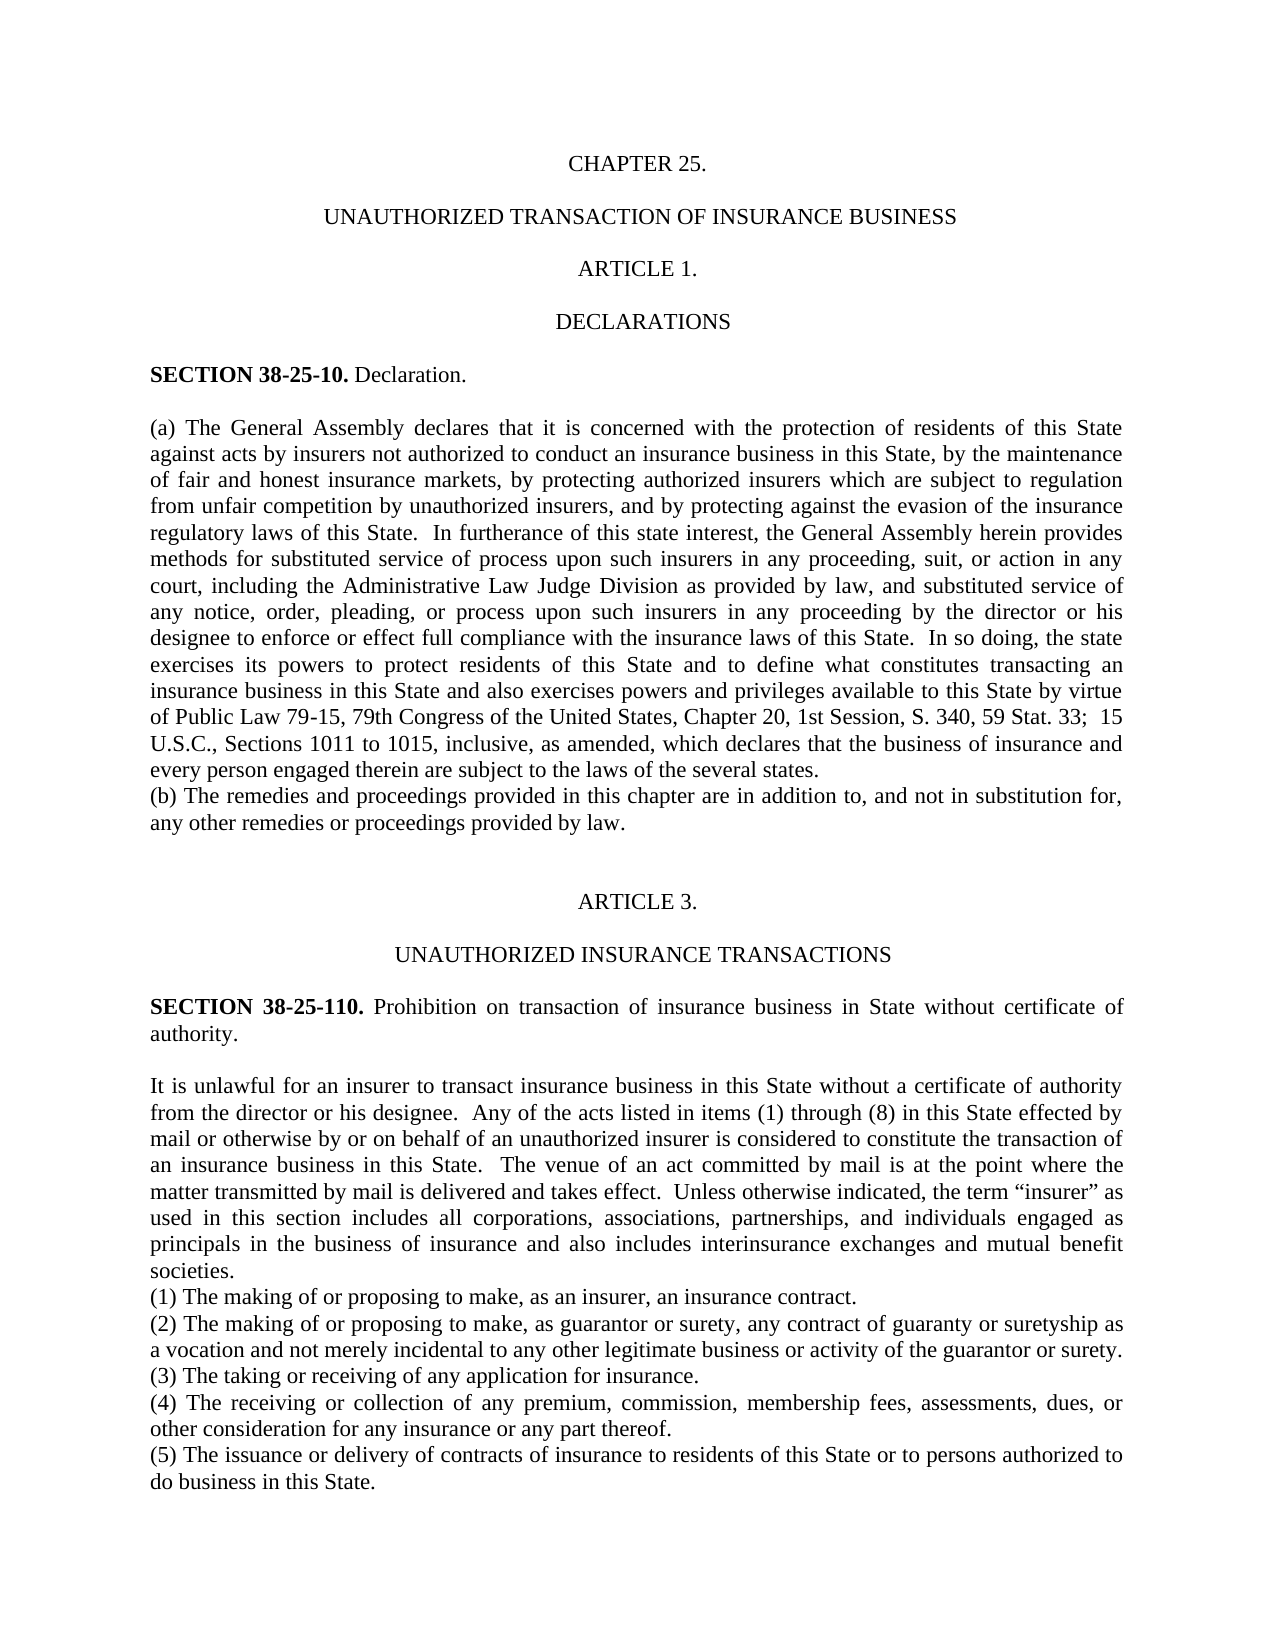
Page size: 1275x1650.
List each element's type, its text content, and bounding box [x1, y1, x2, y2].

text (5) The issuance or delivery of contracts of insurance to residents of this State or to persons authorized to do business in this State. [150, 1441, 1125, 1494]
text UNAUTHORIZED TRANSACTION OF INSURANCE BUSINESS [150, 203, 1125, 229]
text (3) The taking or receiving of any application for insurance. [150, 1362, 1125, 1389]
text SECTION 38-25-10. Declaration. [150, 361, 1125, 387]
text UNAUTHORIZED INSURANCE TRANSACTIONS [150, 941, 1125, 967]
text ARTICLE 3. [150, 888, 1125, 914]
text (1) The making of or proposing to make, as an insurer, an insurance contract. [150, 1283, 1125, 1309]
text SECTION 38-25-110. Prohibition on transaction of insurance business in State without certificate of authority. [150, 993, 1125, 1046]
text (4) The receiving or collection of any premium, commission, membership fees, assessments, dues, or other consideration for any insurance or any part thereof. [150, 1389, 1125, 1441]
text It is unlawful for an insurer to transact insurance business in this State without a certificate of authority from the director or his designee. Any of the acts listed in items (1) through (8) in this State effected by mail or otherwise by or on behalf of an unauthorized insurer is considered to constitute the transaction of an insurance business in this State. The venue of an act committed by mail is at the point where the matter transmitted by mail is delivered and takes effect. Unless otherwise indicated, the term “insurer” as used in this section includes all corporations, associations, partnerships, and individuals engaged as principals in the business of insurance and also includes interinsurance exchanges and mutual benefit societies. [150, 1072, 1125, 1283]
text DECLARATIONS [150, 308, 1125, 334]
text ARTICLE 1. [150, 255, 1125, 282]
text (2) The making of or proposing to make, as guarantor or surety, any contract of guaranty or suretyship as a vocation and not merely incidental to any other legitimate business or activity of the guarantor or surety. [150, 1309, 1125, 1362]
text (b) The remedies and proceedings provided in this chapter are in addition to, and not in substitution for, any other remedies or proceedings provided by law. [150, 782, 1125, 835]
text CHAPTER 25. [150, 150, 1125, 176]
text (a) The General Assembly declares that it is concerned with the protection of residents of this State against acts by insurers not authorized to conduct an insurance business in this State, by the maintenance of fair and honest insurance markets, by protecting authorized insurers which are subject to regulation from unfair competition by unauthorized insurers, and by protecting against the evasion of the insurance regulatory laws of this State. In furtherance of this state interest, the General Assembly herein provides methods for substituted service of process upon such insurers in any proceeding, suit, or action in any court, including the Administrative Law Judge Division as provided by law, and substituted service of any notice, order, pleading, or process upon such insurers in any proceeding by the director or his designee to enforce or effect full compliance with the insurance laws of this State. In so doing, the state exercises its powers to protect residents of this State and to define what constitutes transacting an insurance business in this State and also exercises powers and privileges available to this State by virtue of Public Law 79-15, 79th Congress of the United States, Chapter 20, 1st Session, S. 340, 59 Stat. 33; 15 U.S.C., Sections 1011 to 1015, inclusive, as amended, which declares that the business of insurance and every person engaged therein are subject to the laws of the several states. [150, 413, 1125, 782]
